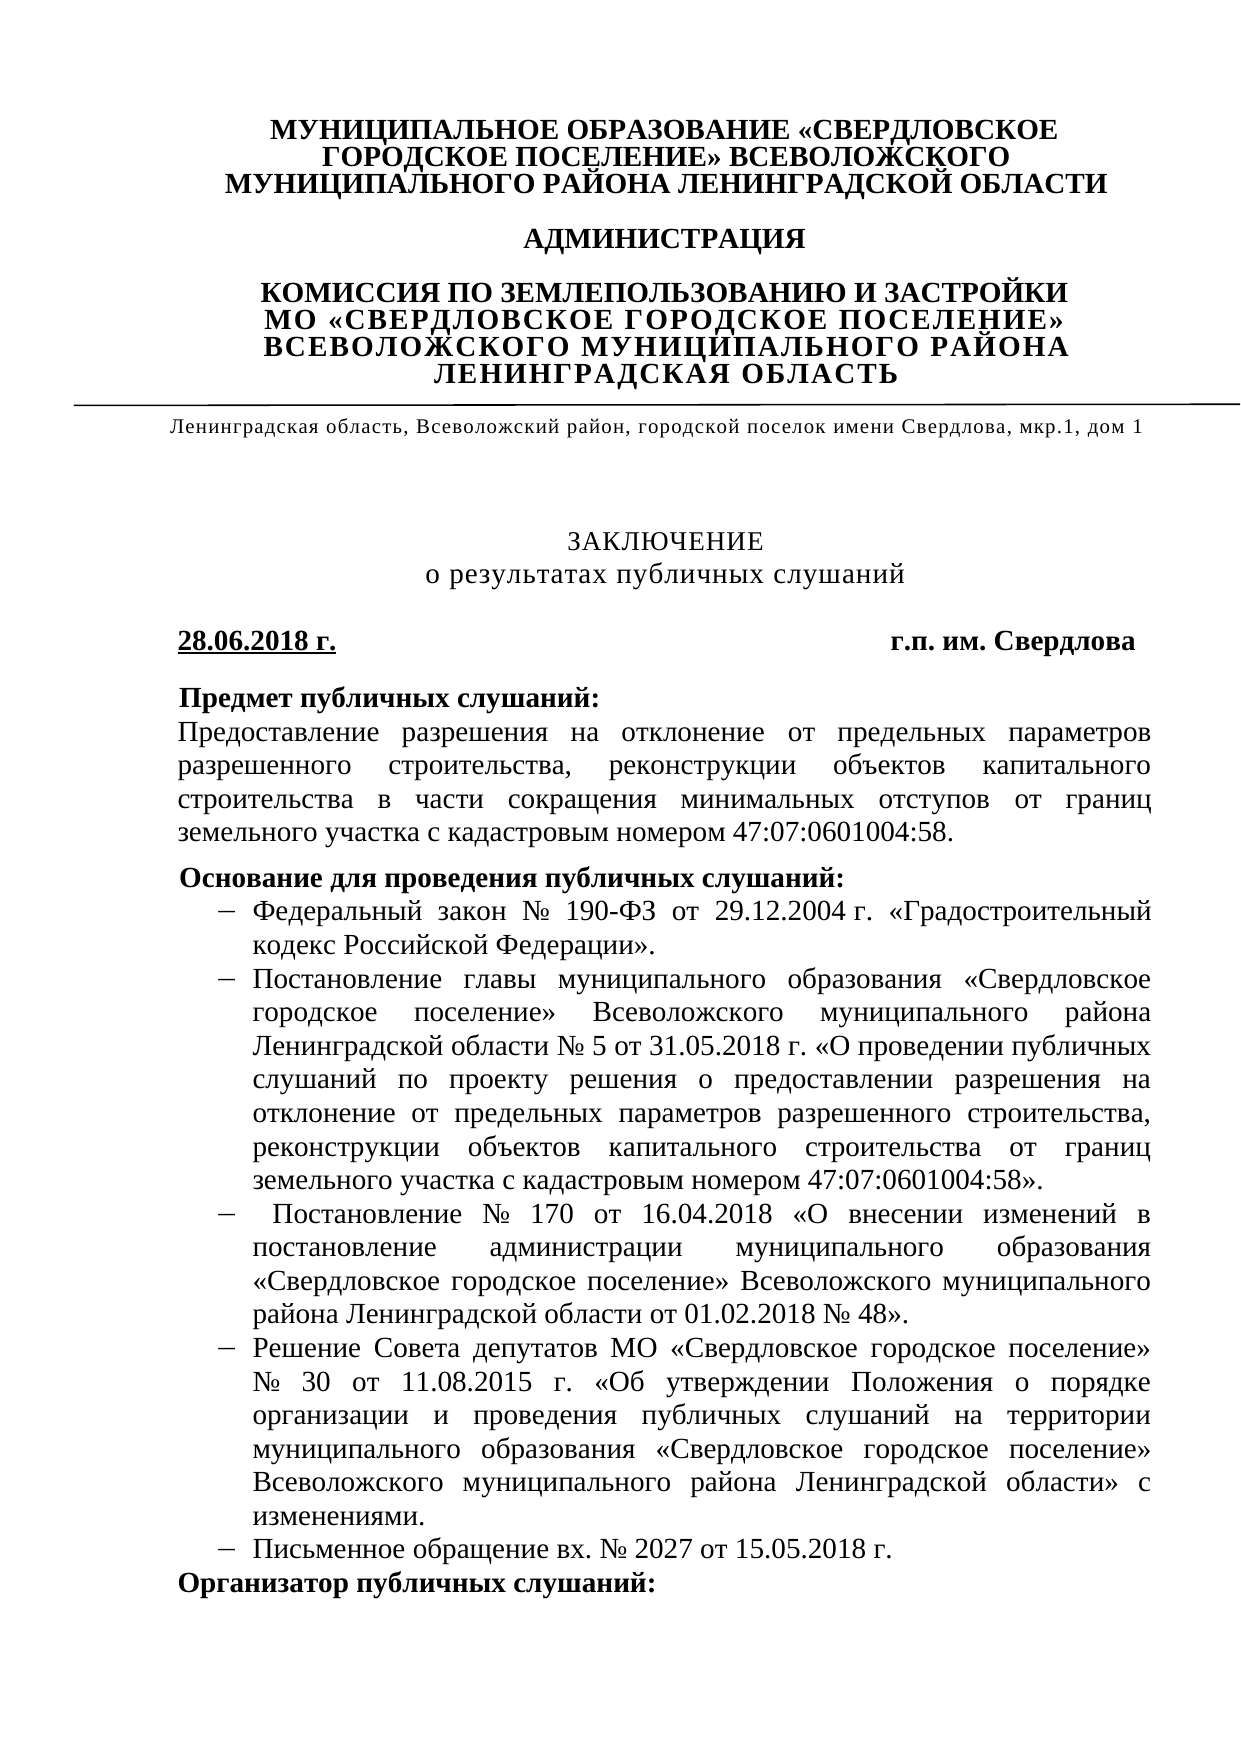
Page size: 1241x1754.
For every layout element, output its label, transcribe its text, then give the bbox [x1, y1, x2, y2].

list Федеральный закон № 190-ФЗ от 29.12.2004 г. «Градостроительный кодекс Российской Федерации». [215, 894, 1152, 961]
text 28.06.2018 г. г.п. им. Свердлова [177, 623, 1152, 656]
text АДМИНИСТРАЦИЯ [177, 226, 1152, 253]
list Письменное обращение вх. № 2027 от 15.05.2018 г. [215, 1531, 1152, 1565]
text Предоставление разрешения на отклонение от предельных параметров разрешенного строительства, реконструкции объектов капитального строительства в части сокращения минимальных отступов от границ земельного участка с кадастровым номером 47:07:0601004:58. [177, 714, 1152, 848]
text о результатах публичных слушаний [179, 556, 1152, 589]
text КОМИССИЯ ПО ЗЕМЛЕПОЛЬЗОВАНИЮ И ЗАСТРОЙКИ [177, 281, 1152, 308]
text Организатор публичных слушаний: [177, 1565, 1152, 1598]
list Постановление главы муниципального образования «Свердловское городское поселение» Всеволожского муниципального района Ленинградской области № 5 от 31.05.2018 г. «О проведении публичных слушаний по проекту решения о предоставлении разрешения на отклонение от предельных параметров разрешенного строительства, реконструкции объектов капитального строительства от границ земельного участка с кадастровым номером 47:07:0601004:58». [215, 961, 1152, 1196]
text ЗАКЛЮЧЕНИЕ [179, 524, 1152, 556]
list Постановление № 170 от 16.04.2018 «О внесении изменений в постановление администрации муниципального образования «Свердловское городское поселение» Всеволожского муниципального района Ленинградской области от 01.02.2018 № 48». [215, 1196, 1152, 1330]
text МУНИЦИПАЛЬНОЕ ОБРАЗОВАНИЕ «СВЕРДЛОВСКОЕ ГОРОДСКОЕ ПОСЕЛЕНИЕ» ВСЕВОЛОЖСКОГО МУНИЦИПАЛЬНОГО РАЙОНА ЛЕНИНГРАДСКОЙ ОБЛАСТИ [177, 118, 1152, 199]
text Ленинградская область, Всеволожский район, городской поселок имени Свердлова, мкр.1, дом 1 [162, 414, 1152, 438]
text Основание для проведения публичных слушаний: [179, 861, 1152, 894]
text Предмет публичных слушаний: [179, 680, 1152, 714]
text МО «СВЕРДЛОВСКОЕ ГОРОДСКОЕ ПОСЕЛЕНИЕ» ВСЕВОЛОЖСКОГО МУНИЦИПАЛЬНОГО РАЙОНА ЛЕНИНГРАДСКАЯ ОБЛАСТЬ [177, 308, 1152, 389]
list Решение Совета депутатов МО «Свердловское городское поселение» № 30 от 11.08.2015 г. «Об утверждении Положения о порядке организации и проведения публичных слушаний на территории муниципального образования «Свердловское городское поселение» Всеволожского муниципального района Ленинградской области» с изменениями. [215, 1330, 1152, 1531]
